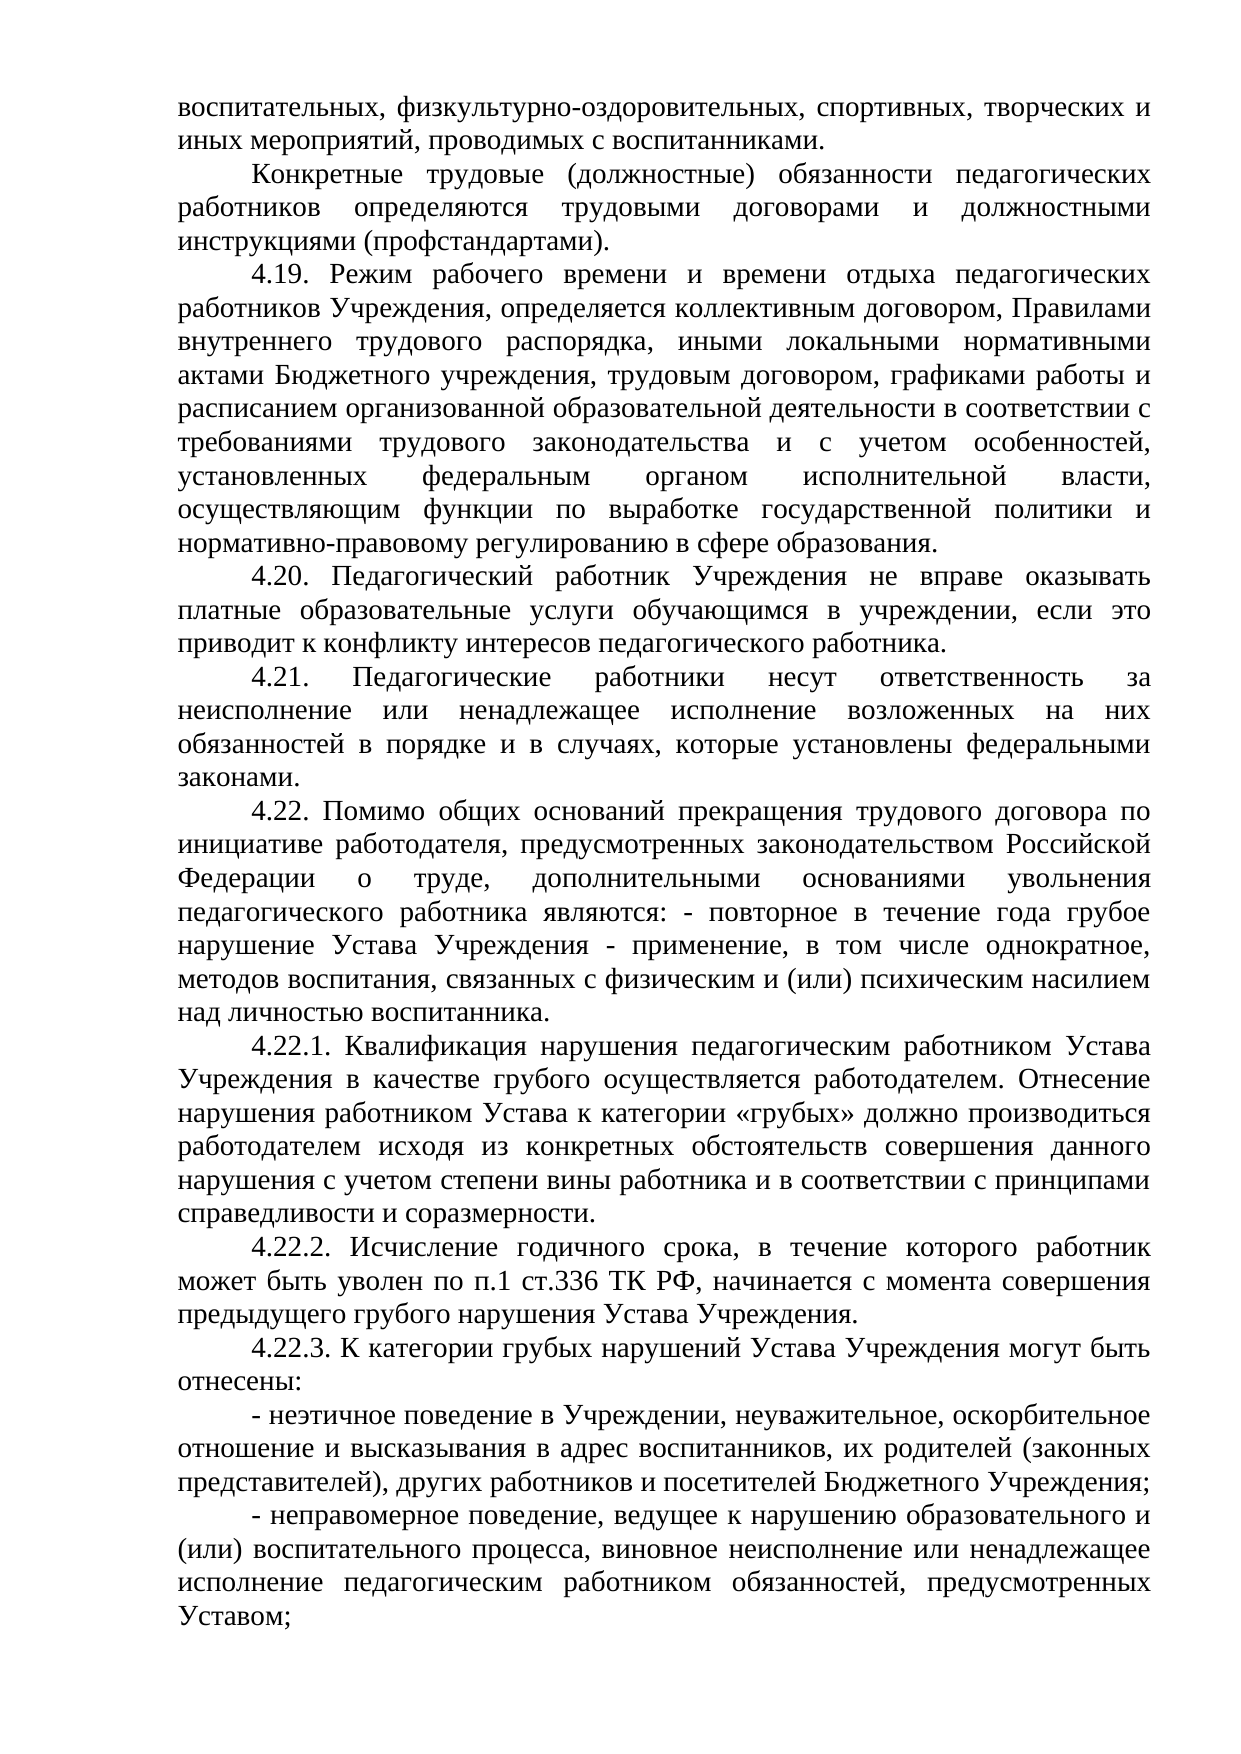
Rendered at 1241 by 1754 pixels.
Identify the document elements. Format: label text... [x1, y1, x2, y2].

text 4.21. Педагогические работники несут ответственность за неисполнение или ненадлежащее исполнение возложенных на них обязанностей в порядке и в случаях, которые установлены федеральными законами. [177, 659, 1152, 793]
text 4.22. Помимо общих оснований прекращения трудового договора по инициативе работодателя, предусмотренных законодательством Российской Федерации о труде, дополнительными основаниями увольнения педагогического работника являются: - повторное в течение года грубое нарушение Устава Учреждения - применение, в том числе однократное, методов воспитания, связанных с физическим и (или) психическим насилием над личностью воспитанника. [177, 793, 1152, 1028]
text - неправомерное поведение, ведущее к нарушению образовательного и (или) воспитательного процесса, виновное неисполнение или ненадлежащее исполнение педагогическим работником обязанностей, предусмотренных Уставом; [177, 1497, 1152, 1632]
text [177, 89, 1152, 156]
text 4.20. Педагогический работник Учреждения не вправе оказывать платные образовательные услуги обучающимся в учреждении, если это приводит к конфликту интересов педагогического работника. [177, 558, 1152, 659]
text 4.22.3. К категории грубых нарушений Устава Учреждения могут быть отнесены: [177, 1330, 1152, 1397]
text 4.22.2. Исчисление годичного срока, в течение которого работник может быть уволен по п.1 ст.336 ТК РФ, начинается с момента совершения предыдущего грубого нарушения Устава Учреждения. [177, 1229, 1152, 1330]
text Конкретные трудовые (должностные) обязанности педагогических работников определяются трудовыми договорами и должностными инструкциями (профстандартами). [177, 156, 1152, 256]
text 4.19. Режим рабочего времени и времени отдыха педагогических работников Учреждения, определяется коллективным договором, Правилами внутреннего трудового распорядка, иными локальными нормативными актами Бюджетного учреждения, трудовым договором, графиками работы и расписанием организованной образовательной деятельности в соответствии с требованиями трудового законодательства и с учетом особенностей, установленных федеральным органом исполнительной власти, осуществляющим функции по выработке государственной политики и нормативно-правовому регулированию в сфере образования. [177, 256, 1152, 558]
text - неэтичное поведение в Учреждении, неуважительное, оскорбительное отношение и высказывания в адрес воспитанников, их родителей (законных представителей), других работников и посетителей Бюджетного Учреждения; [177, 1397, 1152, 1497]
text 4.22.1. Квалификация нарушения педагогическим работником Устава Учреждения в качестве грубого осуществляется работодателем. Отнесение нарушения работником Устава к категории «грубых» должно производиться работодателем исходя из конкретных обстоятельств совершения данного нарушения с учетом степени вины работника и в соответствии с принципами справедливости и соразмерности. [177, 1028, 1152, 1229]
